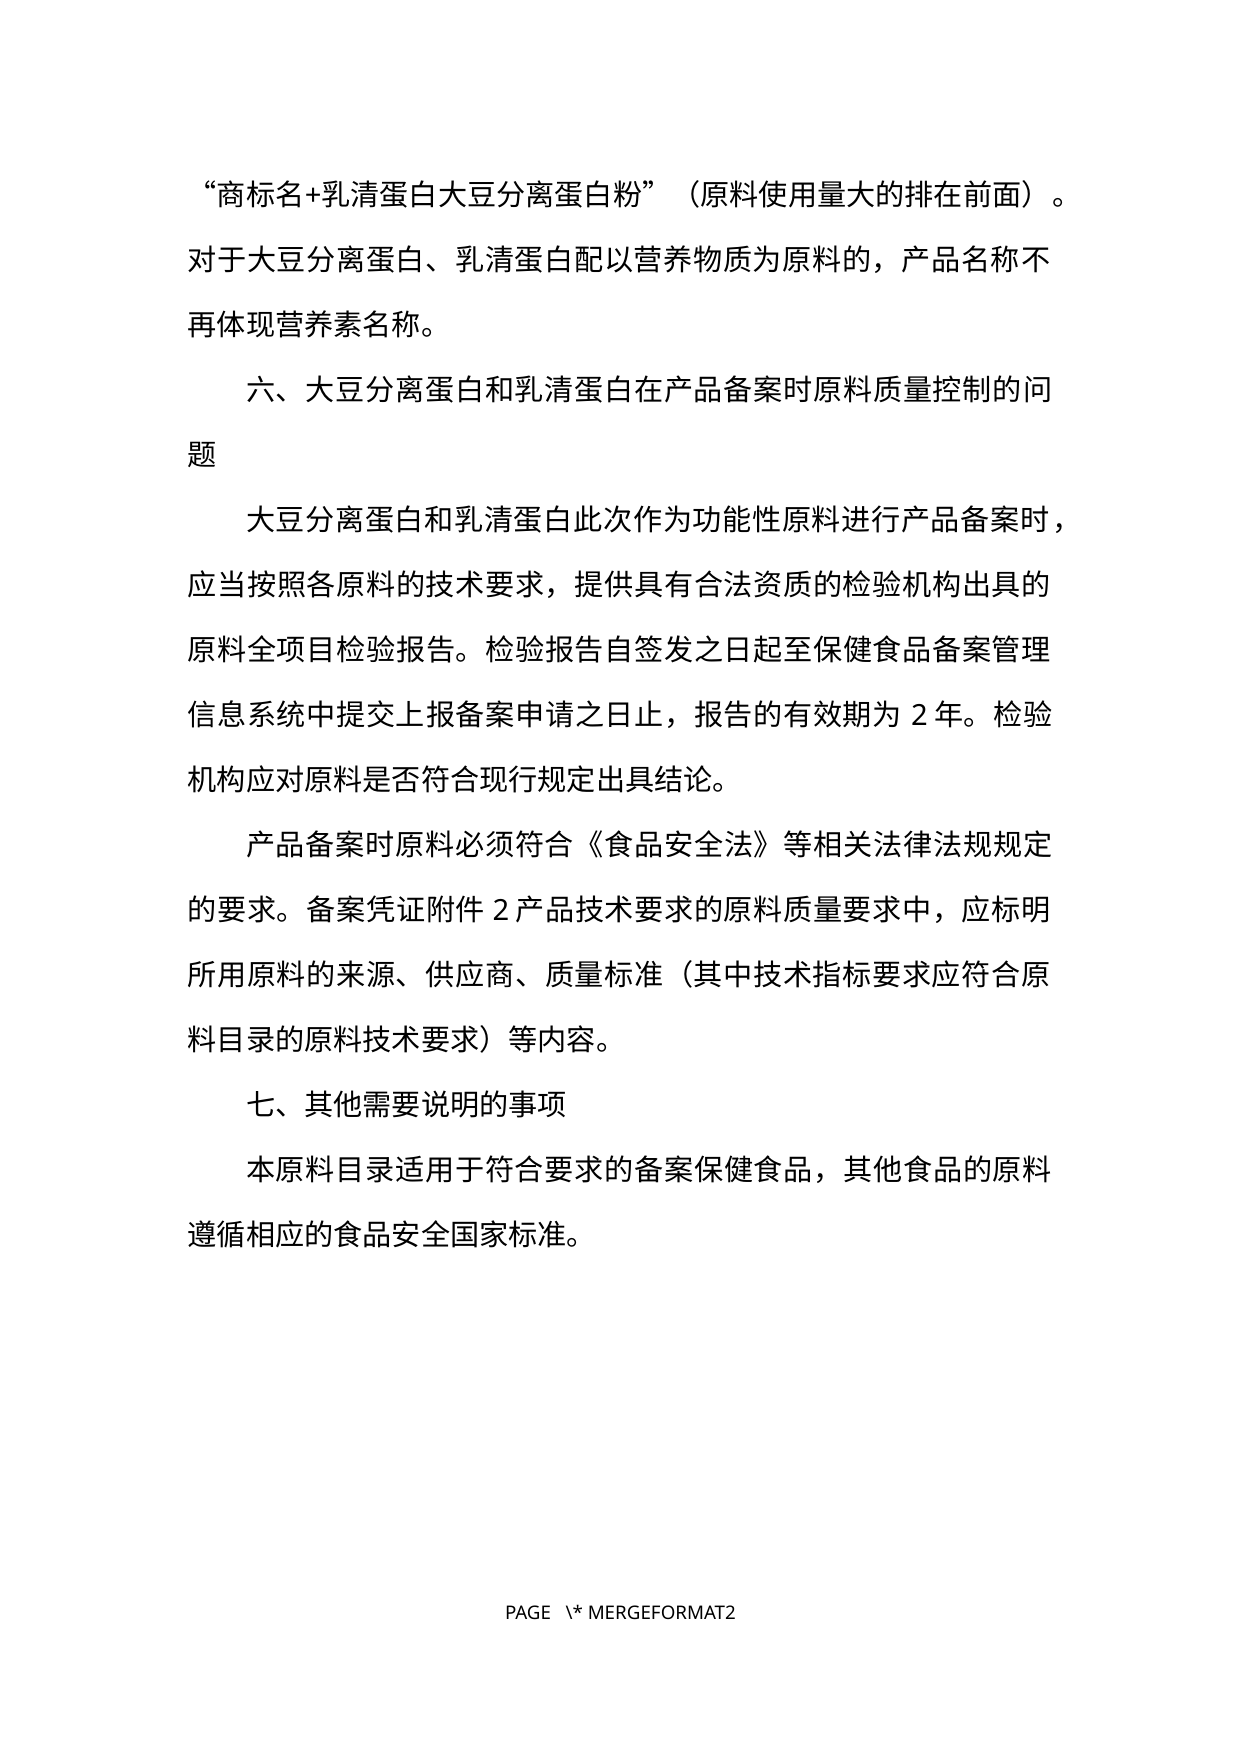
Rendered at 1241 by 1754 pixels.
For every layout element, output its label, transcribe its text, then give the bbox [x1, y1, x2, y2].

text 七、其他需要说明的事项 [187, 1070, 1053, 1135]
text 六、大豆分离蛋白和乳清蛋白在产品备案时原料质量控制的问题 [187, 355, 1053, 485]
text 产品备案时原料必须符合《食品安全法》等相关法律法规规定的要求。备案凭证附件2产品技术要求的原料质量要求中，应标明所用原料的来源、供应商、质量标准（其中技术指标要求应符合原料目录的原料技术要求）等内容。 [187, 810, 1053, 1070]
text 本原料目录适用于符合要求的备案保健食品，其他食品的原料遵循相应的食品安全国家标准。 [187, 1135, 1053, 1265]
text 大豆分离蛋白和乳清蛋白此次作为功能性原料进行产品备案时，应当按照各原料的技术要求，提供具有合法资质的检验机构出具的原料全项目检验报告。检验报告自签发之日起至保健食品备案管理信息系统中提交上报备案申请之日止，报告的有效期为2年。检验机构应对原料是否符合现行规定出具结论。 [187, 485, 1053, 810]
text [187, 160, 1053, 355]
